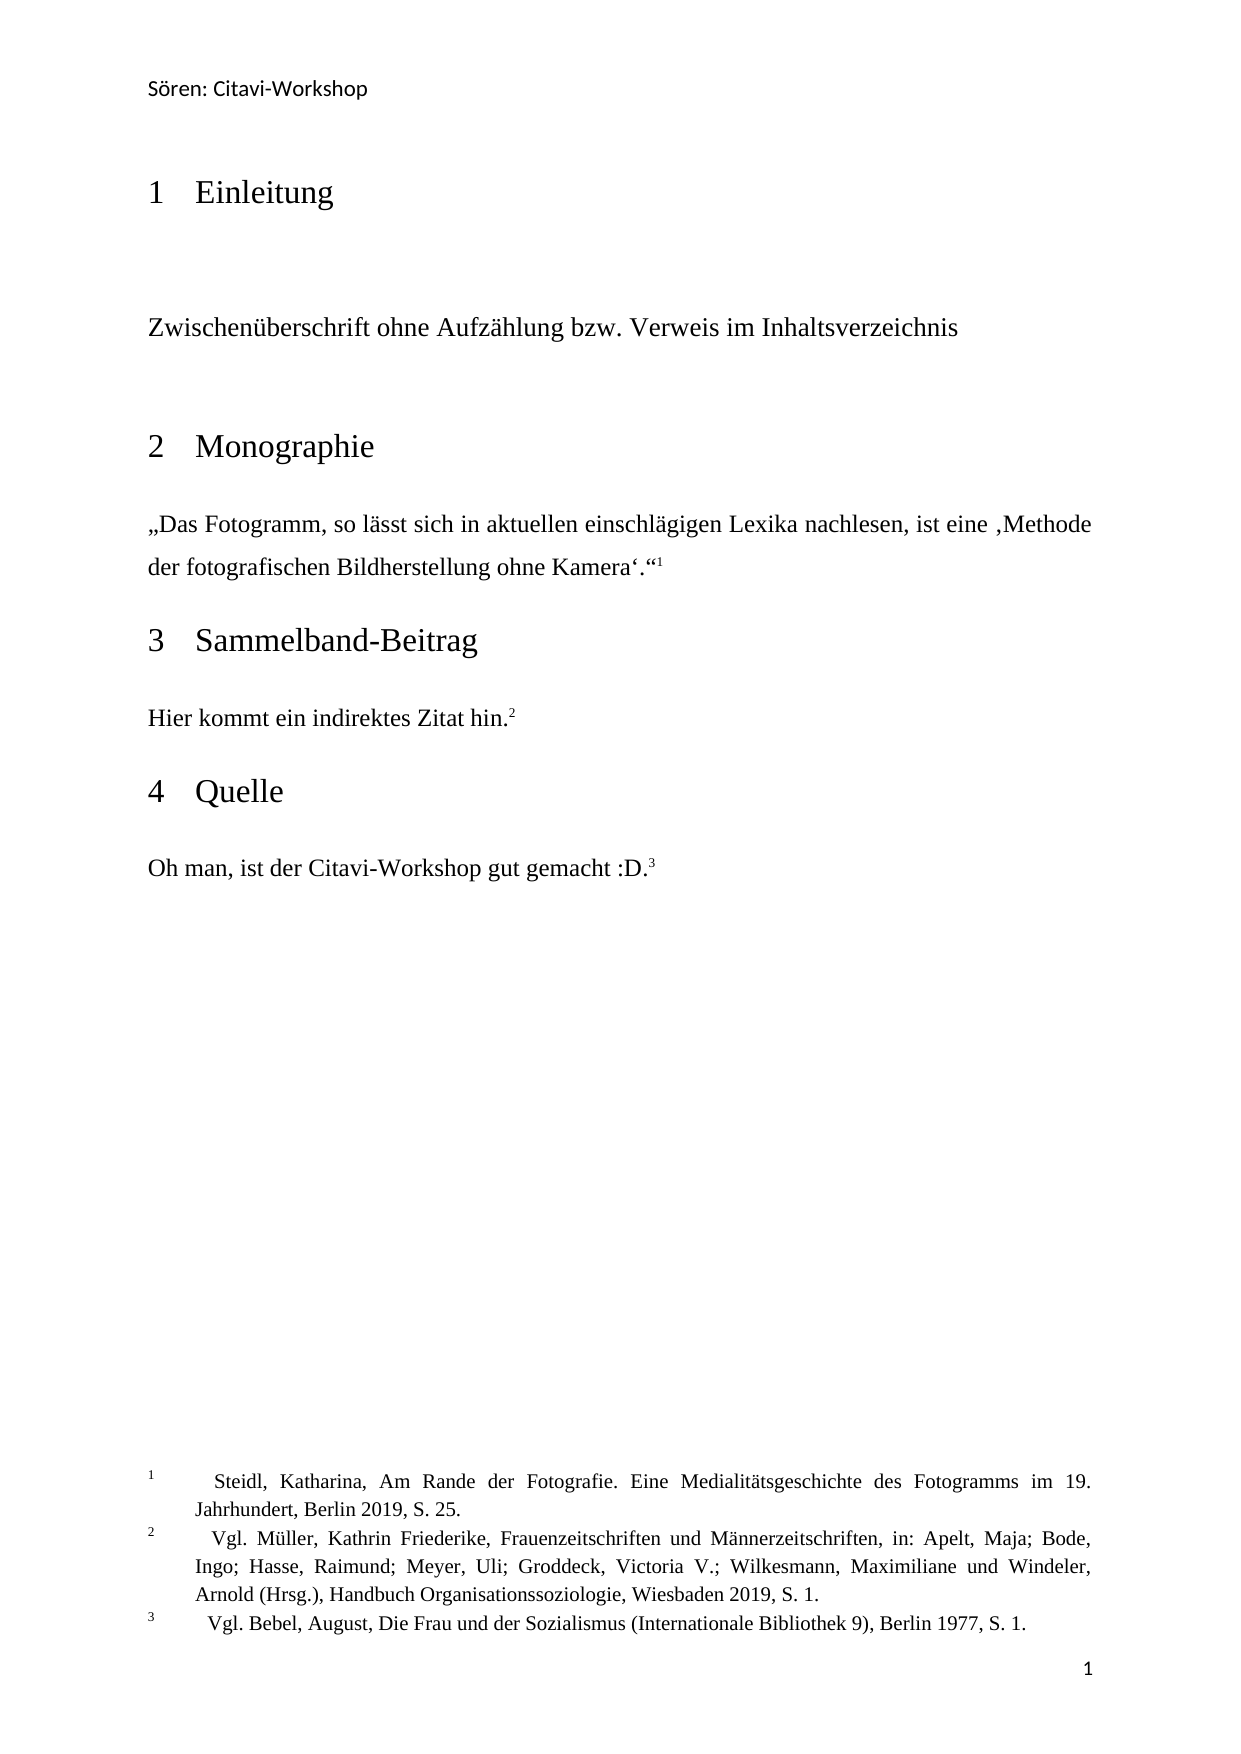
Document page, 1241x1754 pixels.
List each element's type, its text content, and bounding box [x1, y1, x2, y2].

text Zwischenüberschrift ohne Aufzählung bzw. Verweis im Inhaltsverzeichnis [148, 311, 1093, 342]
subtitle Einleitung [148, 173, 1093, 211]
text „Das Fotogramm, so lässt sich in aktuellen einschlägigen Lexika nachlesen, ist eine ‚Methode der fotografischen Bildherstellung ohne Kamera‘.“ [148, 509, 1093, 581]
subtitle Quelle [148, 771, 1093, 809]
text Oh man, ist der Citavi-Workshop gut gemacht :D. [148, 853, 1093, 882]
subtitle Monographie [148, 427, 1093, 465]
subtitle Sammelband-Beitrag [148, 620, 1093, 659]
text Hier kommt ein indirektes Zitat hin. [148, 703, 1093, 732]
